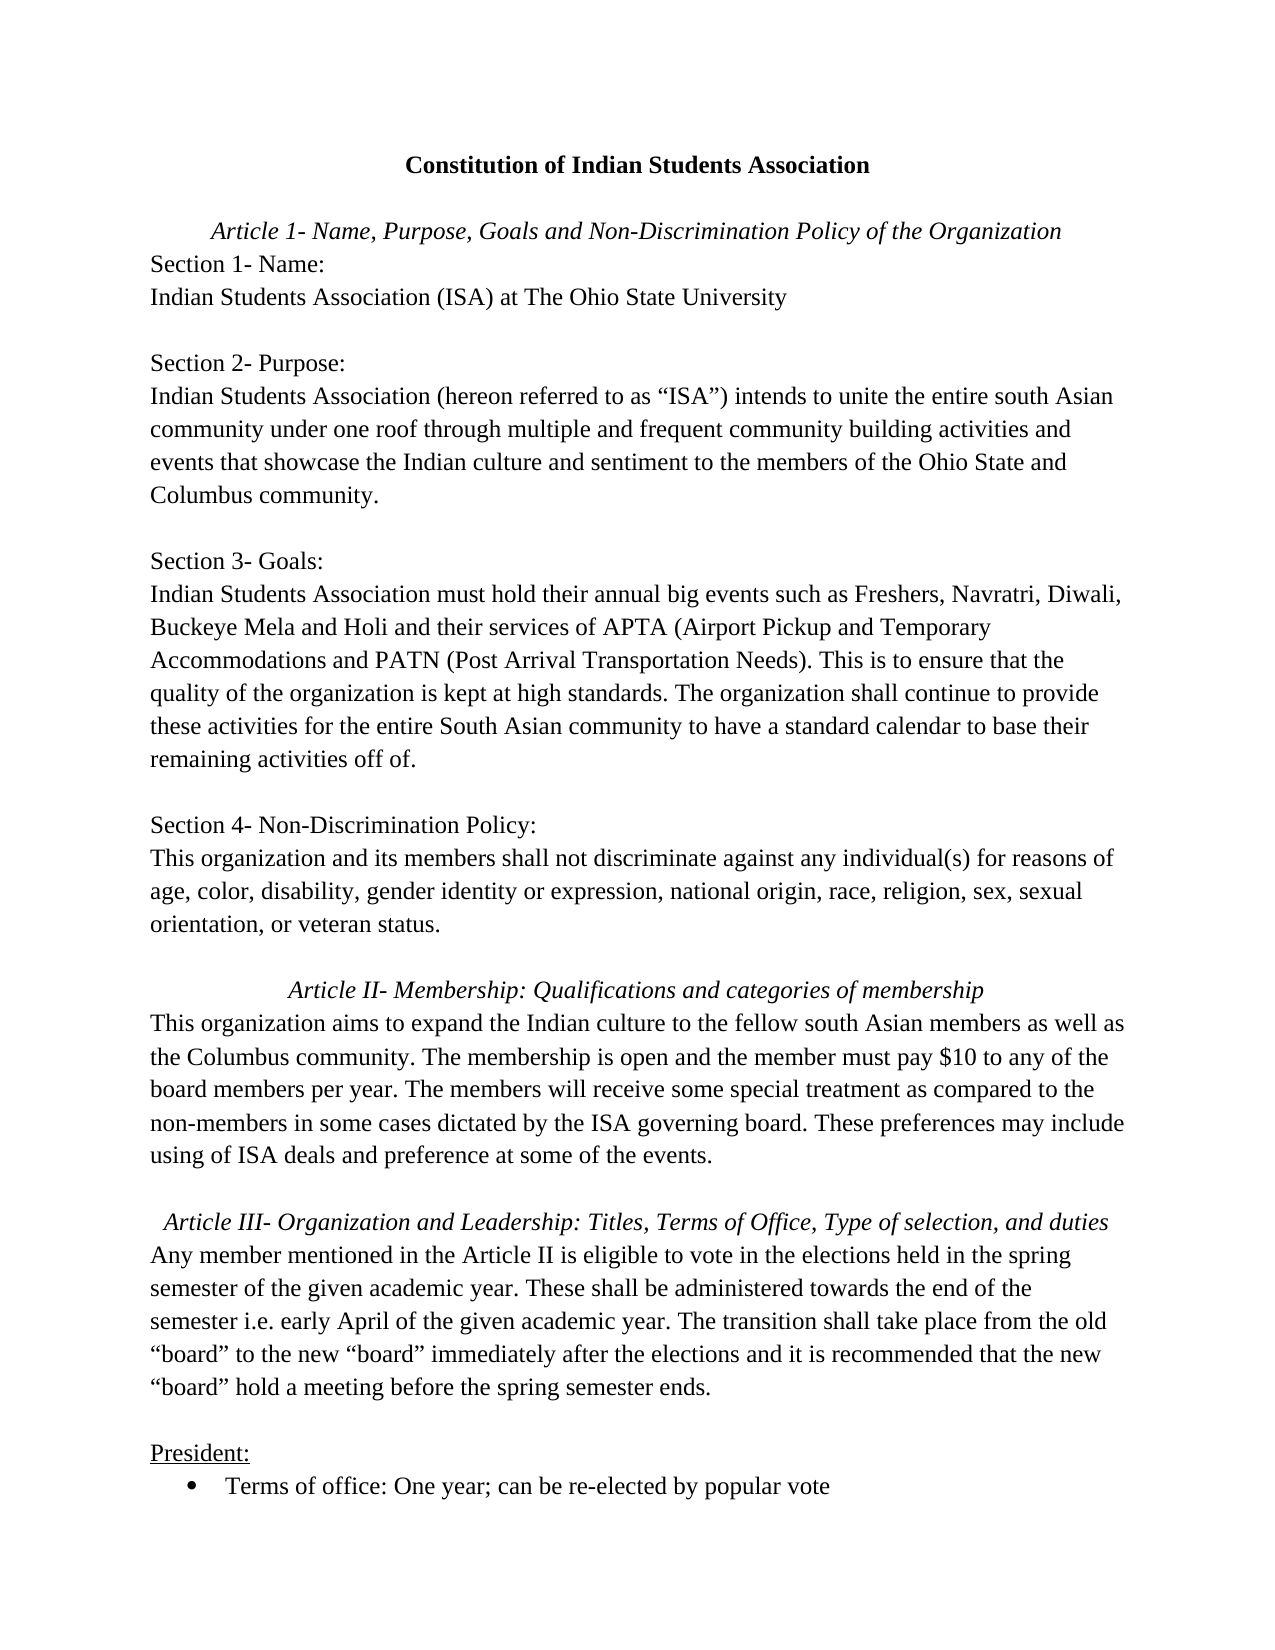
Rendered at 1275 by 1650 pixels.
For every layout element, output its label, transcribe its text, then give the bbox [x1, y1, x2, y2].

text Article III- Organization and Leadership: Titles, Terms of Office, Type of selection, and duties [150, 1207, 1125, 1235]
text Indian Students Association (hereon referred to as “ISA”) intends to unite the entire south Asian community under one roof through multiple and frequent community building activities and events that showcase the Indian culture and sentiment to the members of the Ohio State and Columbus community. [150, 381, 1125, 509]
text This organization and its members shall not discriminate against any individual(s) for reasons of age, color, disability, gender identity or expression, national origin, race, religion, sex, sexual orientation, or veteran status. [150, 843, 1125, 938]
text Indian Students Association must hold their annual big events such as Freshers, Navratri, Diwali, Buckeye Mela and Holi and their services of APTA (Airport Pickup and Temporary Accommodations and PATN (Post Arrival Transportation Needs). This is to ensure that the quality of the organization is kept at high standards. The organization shall continue to provide these activities for the entire South Asian community to have a standard calendar to base their remaining activities off of. [150, 579, 1125, 773]
text This organization aims to expand the Indian culture to the fellow south Asian members as well as the Columbus community. The membership is open and the member must pay $10 to any of the board members per year. The members will receive some special treatment as compared to the non-members in some cases dictated by the ISA governing board. These preferences may include using of ISA deals and preference at some of the events. [150, 1008, 1125, 1169]
text Constitution of Indian Students Association [150, 150, 1125, 179]
text Section 3- Goals: [150, 546, 1125, 575]
text Indian Students Association (ISA) at The Ohio State University [150, 282, 1125, 311]
text Section 1- Name: [150, 249, 1125, 278]
text Section 4- Non-Discrimination Policy: [150, 810, 1125, 839]
text President: [150, 1438, 1125, 1467]
list Terms of office: One year; can be re-elected by popular vote [187, 1471, 1125, 1499]
text Article II- Membership: Qualifications and categories of membership [150, 976, 1125, 1004]
text Section 2- Purpose: [150, 348, 1125, 377]
text Any member mentioned in the Article II is eligible to vote in the elections held in the spring semester of the given academic year. These shall be administered towards the end of the semester i.e. early April of the given academic year. The transition shall take place from the old “board” to the new “board” immediately after the elections and it is recommended that the new “board” hold a meeting before the spring semester ends. [150, 1240, 1125, 1401]
text Article 1- Name, Purpose, Goals and Non-Discrimination Policy of the Organization [150, 216, 1125, 245]
